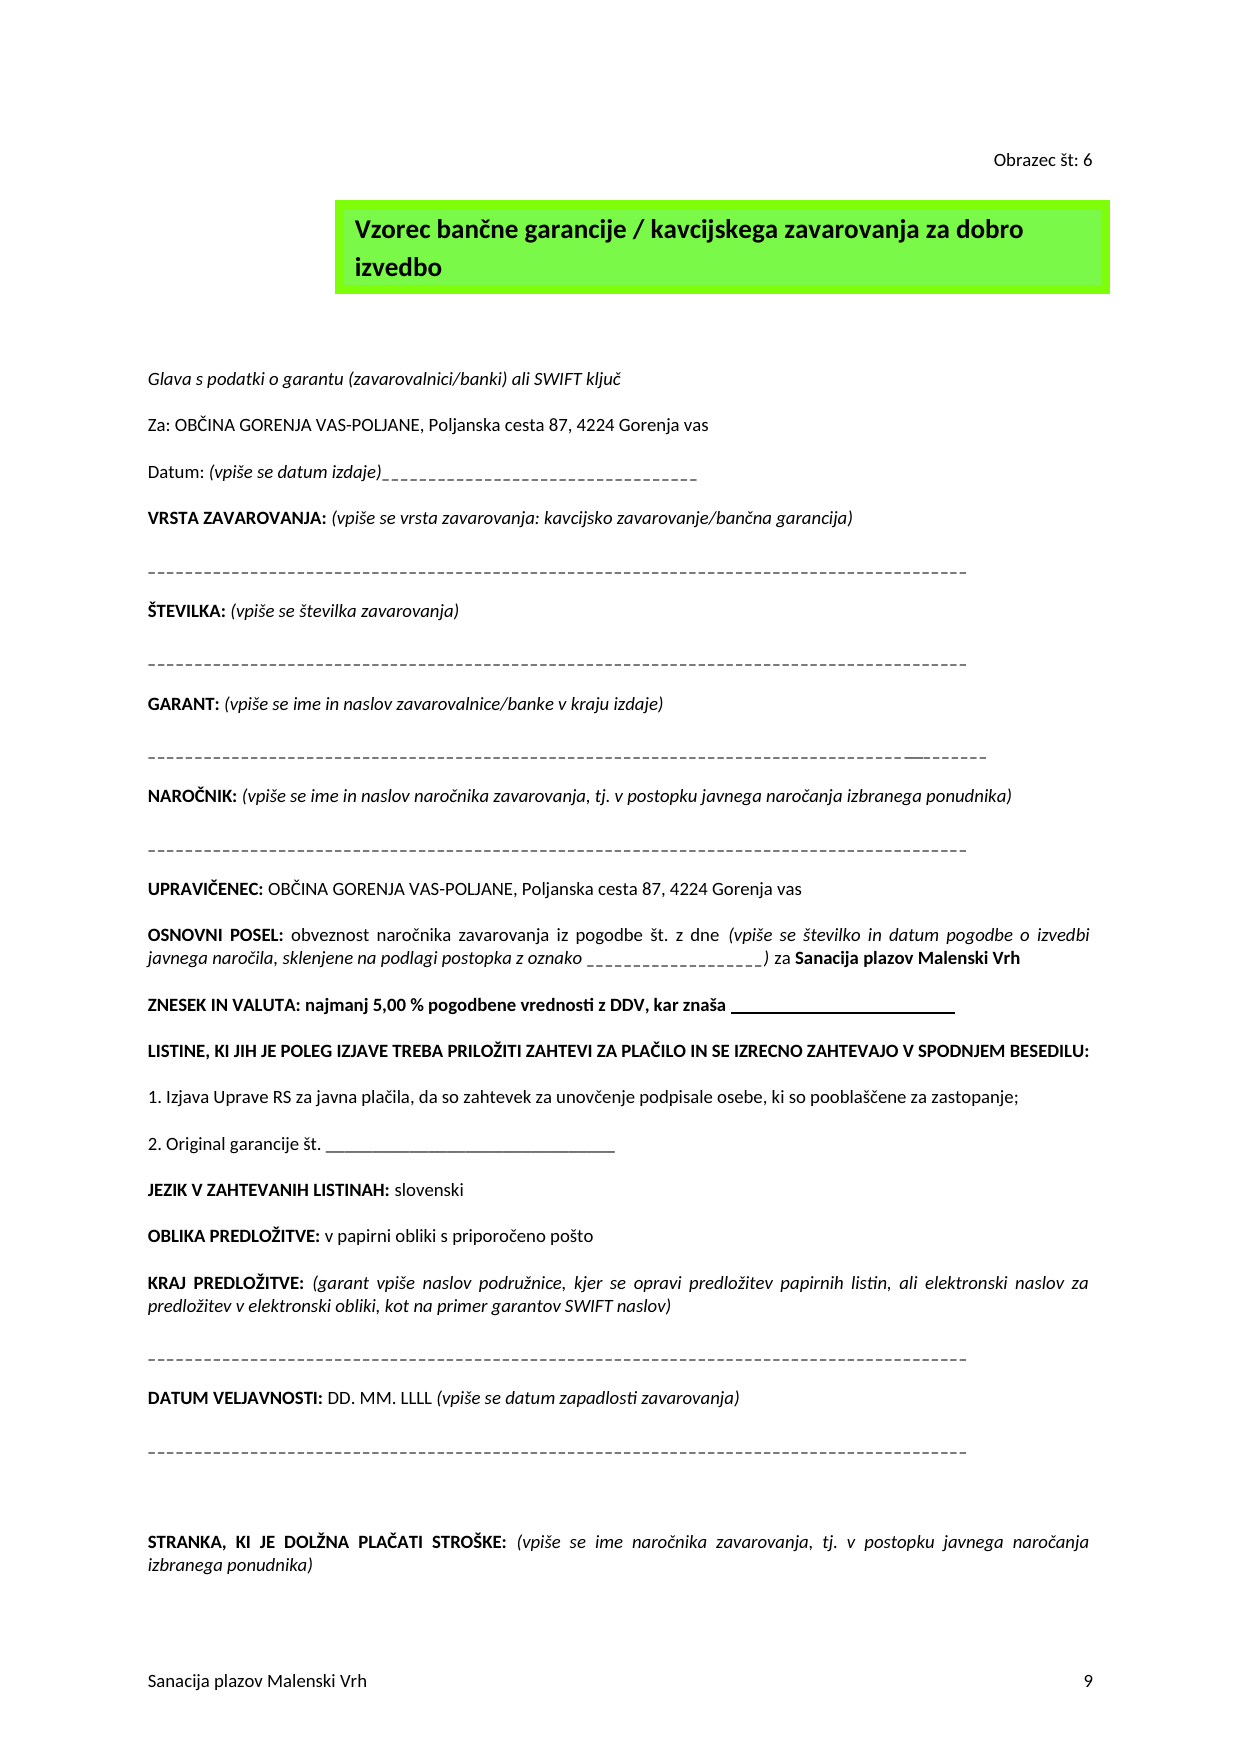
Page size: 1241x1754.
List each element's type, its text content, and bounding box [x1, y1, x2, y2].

text DATUM VELJAVNOSTI: DD. MM. LLLL (vpiše se datum zapadlosti zavarovanja) [148, 1387, 1092, 1409]
text KRAJ PREDLOŽITVE: (garant vpiše naslov podružnice, kjer se opravi predložitev papirnih listin, ali elektronski naslov za predložitev v elektronski obliki, kot na primer garantov SWIFT naslov) [148, 1271, 1092, 1317]
text JEZIK V ZAHTEVANIH LISTINAH: slovenski [148, 1178, 1092, 1201]
text UPRAVIČENEC: OBČINA GORENJA VAS-POLJANE, Poljanska cesta 87, 4224 Gorenja vas [148, 877, 1092, 900]
text OBLIKA PREDLOŽITVE: v papirni obliki s priporočeno pošto [148, 1224, 1092, 1247]
text 1. Izjava Uprave RS za javna plačila, da so zahtevek za unovčenje podpisale osebe, ki so pooblaščene za zastopanje; [148, 1086, 1092, 1108]
text Datum: (vpiše se datum izdaje)__________________________________ [148, 460, 1092, 483]
text VRSTA ZAVAROVANJA: (vpiše se vrsta zavarovanja: kavcijsko zavarovanje/bančna garancija) [148, 506, 1092, 529]
text __________________________________________________________________________________________ [148, 738, 1092, 761]
text ________________________________________________________________________________________ [148, 645, 1092, 668]
text OSNOVNI POSEL: obveznost naročnika zavarovanja iz pogodbe št. z dne (vpiše se številko in datum pogodbe o izvedbi javnega naročila, sklenjene na podlagi postopka z oznako ___________________) za Sanacija plazov Malenski Vrh [148, 923, 1092, 969]
text ŠTEVILKA: (vpiše se številka zavarovanja) [148, 599, 1092, 622]
text ________________________________________________________________________________________ [148, 553, 1092, 576]
text GARANT: (vpiše se ime in naslov zavarovalnice/banke v kraju izdaje) [148, 692, 1092, 715]
text NAROČNIK: (vpiše se ime in naslov naročnika zavarovanja, tj. v postopku javnega naročanja izbranega ponudnika) [148, 784, 1092, 807]
text Glava s podatki o garantu (zavarovalnici/banki) ali SWIFT ključ [148, 367, 1092, 390]
text ________________________________________________________________________________________ [148, 1340, 1092, 1363]
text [148, 1433, 1092, 1456]
text STRANKA, KI JE DOLŽNA PLAČATI STROŠKE: (vpiše se ime naročnika zavarovanja, tj. v postopku javnega naročanja izbranega ponudnika) [148, 1531, 1092, 1577]
text ________________________________________________________________________________________ [148, 831, 1092, 854]
text 2. Original garancije št. _______________________________ [148, 1132, 1092, 1155]
subtitle Vzorec bančne garancije / kavcijskega zavarovanja za dobro izvedbo [344, 210, 1101, 285]
text ZNESEK IN VALUTA: najmanj 5,00 % pogodbene vrednosti z DDV, kar znaša ________________________ [148, 993, 1092, 1016]
text LISTINE, KI JIH JE POLEG IZJAVE TREBA PRILOŽITI ZAHTEVI ZA PLAČILO IN SE IZRECNO ZAHTEVAJO V SPODNJEM BESEDILU: [148, 1039, 1092, 1062]
text Obrazec št: 6 [148, 148, 1092, 171]
text Za: OBČINA GORENJA VAS-POLJANE, Poljanska cesta 87, 4224 Gorenja vas [148, 414, 1092, 437]
